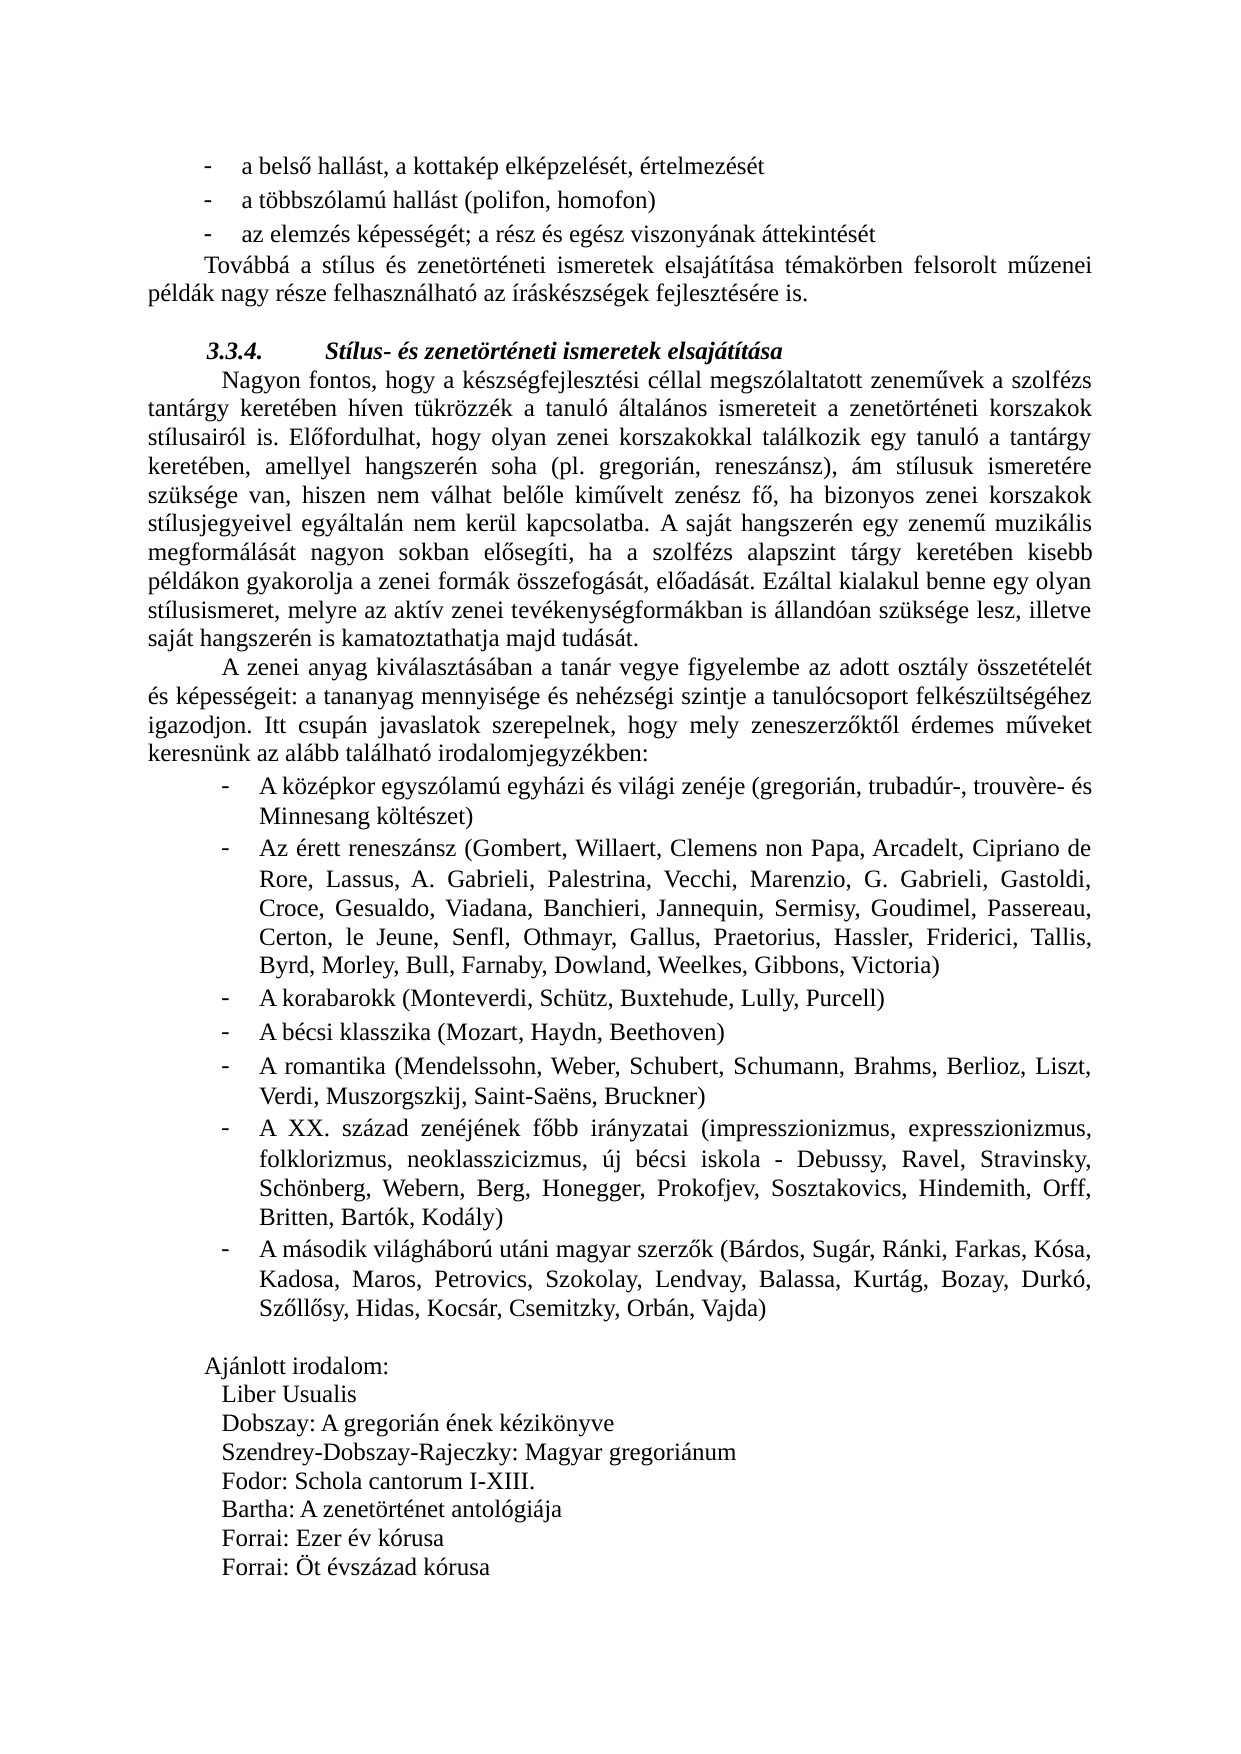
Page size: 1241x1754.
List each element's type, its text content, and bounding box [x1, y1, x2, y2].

list a többszólamú hallást (polifon, homofon) [204, 182, 1093, 216]
list A bécsi klasszika (Mozart, Haydn, Beethoven) [221, 1013, 1093, 1047]
list A XX. század zenéjének főbb irányzatai (impresszionizmus, expresszionizmus, folklorizmus, neoklasszicizmus, új bécsi iskola - Debussy, Ravel, Stravinsky, Schönberg, Webern, Berg, Honegger, Prokofjev, Sosztakovics, Hindemith, Orff, Britten, Bartók, Kodály) [221, 1110, 1093, 1230]
text Bartha: A zenetörténet antológiája [148, 1494, 1093, 1523]
text Forrai: Ezer év kórusa [148, 1523, 1093, 1552]
list A romantika (Mendelssohn, Weber, Schubert, Schumann, Brahms, Berlioz, Liszt, Verdi, Muszorgszkij, Saint-Saëns, Bruckner) [221, 1047, 1093, 1110]
list A második világháború utáni magyar szerzők (Bárdos, Sugár, Ránki, Farkas, Kósa, Kadosa, Maros, Petrovics, Szokolay, Lendvay, Balassa, Kurtág, Bozay, Durkó, Szőllősy, Hidas, Kocsár, Csemitzky, Orbán, Vajda) [221, 1230, 1093, 1322]
text Nagyon fontos, hogy a készségfejlesztési céllal megszólaltatott zeneművek a szolfézs tantárgy keretében híven tükrözzék a tanuló általános ismereteit a zenetörténeti korszakok stílusairól is. Előfordulhat, hogy olyan zenei korszakokkal találkozik egy tanuló a tantárgy keretében, amellyel hangszerén soha (pl. gregorián, reneszánsz), ám stílusuk ismeretére szüksége van, hiszen nem válhat belőle kiművelt zenész fő, ha bizonyos zenei korszakok stílusjegyeivel egyáltalán nem kerül kapcsolatba. A saját hangszerén egy zenemű muzikális megformálását nagyon sokban elősegíti, ha a szolfézs alapszint tárgy keretében kisebb példákon gyakorolja a zenei formák összefogását, előadását. Ezáltal kialakul benne egy olyan stílusismeret, melyre az aktív zenei tevékenységformákban is állandóan szüksége lesz, illetve saját hangszerén is kamatoztathatja majd tudását. [148, 508, 1093, 652]
list Az érett reneszánsz (Gombert, Willaert, Clemens non Papa, Arcadelt, Cipriano de Rore, Lassus, A. Gabrieli, Palestrina, Vecchi, Marenzio, G. Gabrieli, Gastoldi, Croce, Gesualdo, Viadana, Banchieri, Jannequin, Sermisy, Goudimel, Passereau, Certon, le Jeune, Senfl, Othmayr, Gallus, Praetorius, Hassler, Friderici, Tallis, Byrd, Morley, Bull, Farnaby, Dowland, Weelkes, Gibbons, Victoria) [221, 830, 1093, 979]
list Stílus- és zenetörténeti ismeretek elsajátítása [207, 336, 1093, 365]
text Ajánlott irodalom: [148, 1351, 1093, 1379]
text Fodor: Schola cantorum I-XIII. [148, 1466, 1093, 1494]
list A középkor egyszólamú egyházi és világi zenéje (gregorián, trubadúr-, trouvère- és Minnesang költészet) [221, 767, 1093, 830]
text Liber Usualis [148, 1379, 1093, 1408]
list a belső hallást, a kottakép elképzelését, értelmezését [204, 148, 1093, 182]
list az elemzés képességét; a rész és egész viszonyának áttekintését [204, 216, 1093, 250]
text Forrai: Öt évszázad kórusa [148, 1552, 1093, 1581]
list A korabarokk (Monteverdi, Schütz, Buxtehude, Lully, Purcell) [221, 979, 1093, 1013]
text Szendrey-Dobszay-Rajeczky: Magyar gregoriánum [148, 1437, 1093, 1466]
text Dobszay: A gregorián ének kézikönyve [148, 1408, 1093, 1437]
text A zenei anyag kiválasztásában a tanár vegye figyelembe az adott osztály összetételét és képességeit: a tananyag mennyisége és nehézségi szintje a tanulócsoport felkészültségéhez igazodjon. Itt csupán javaslatok szerepelnek, hogy mely zeneszerzőktől érdemes műveket keresnünk az alább található irodalomjegyzékben: [148, 652, 1093, 767]
text Továbbá a stílus és zenetörténeti ismeretek elsajátítása témakörben felsorolt műzenei példák nagy része felhasználható az íráskészségek fejlesztésére is. [148, 250, 1093, 307]
